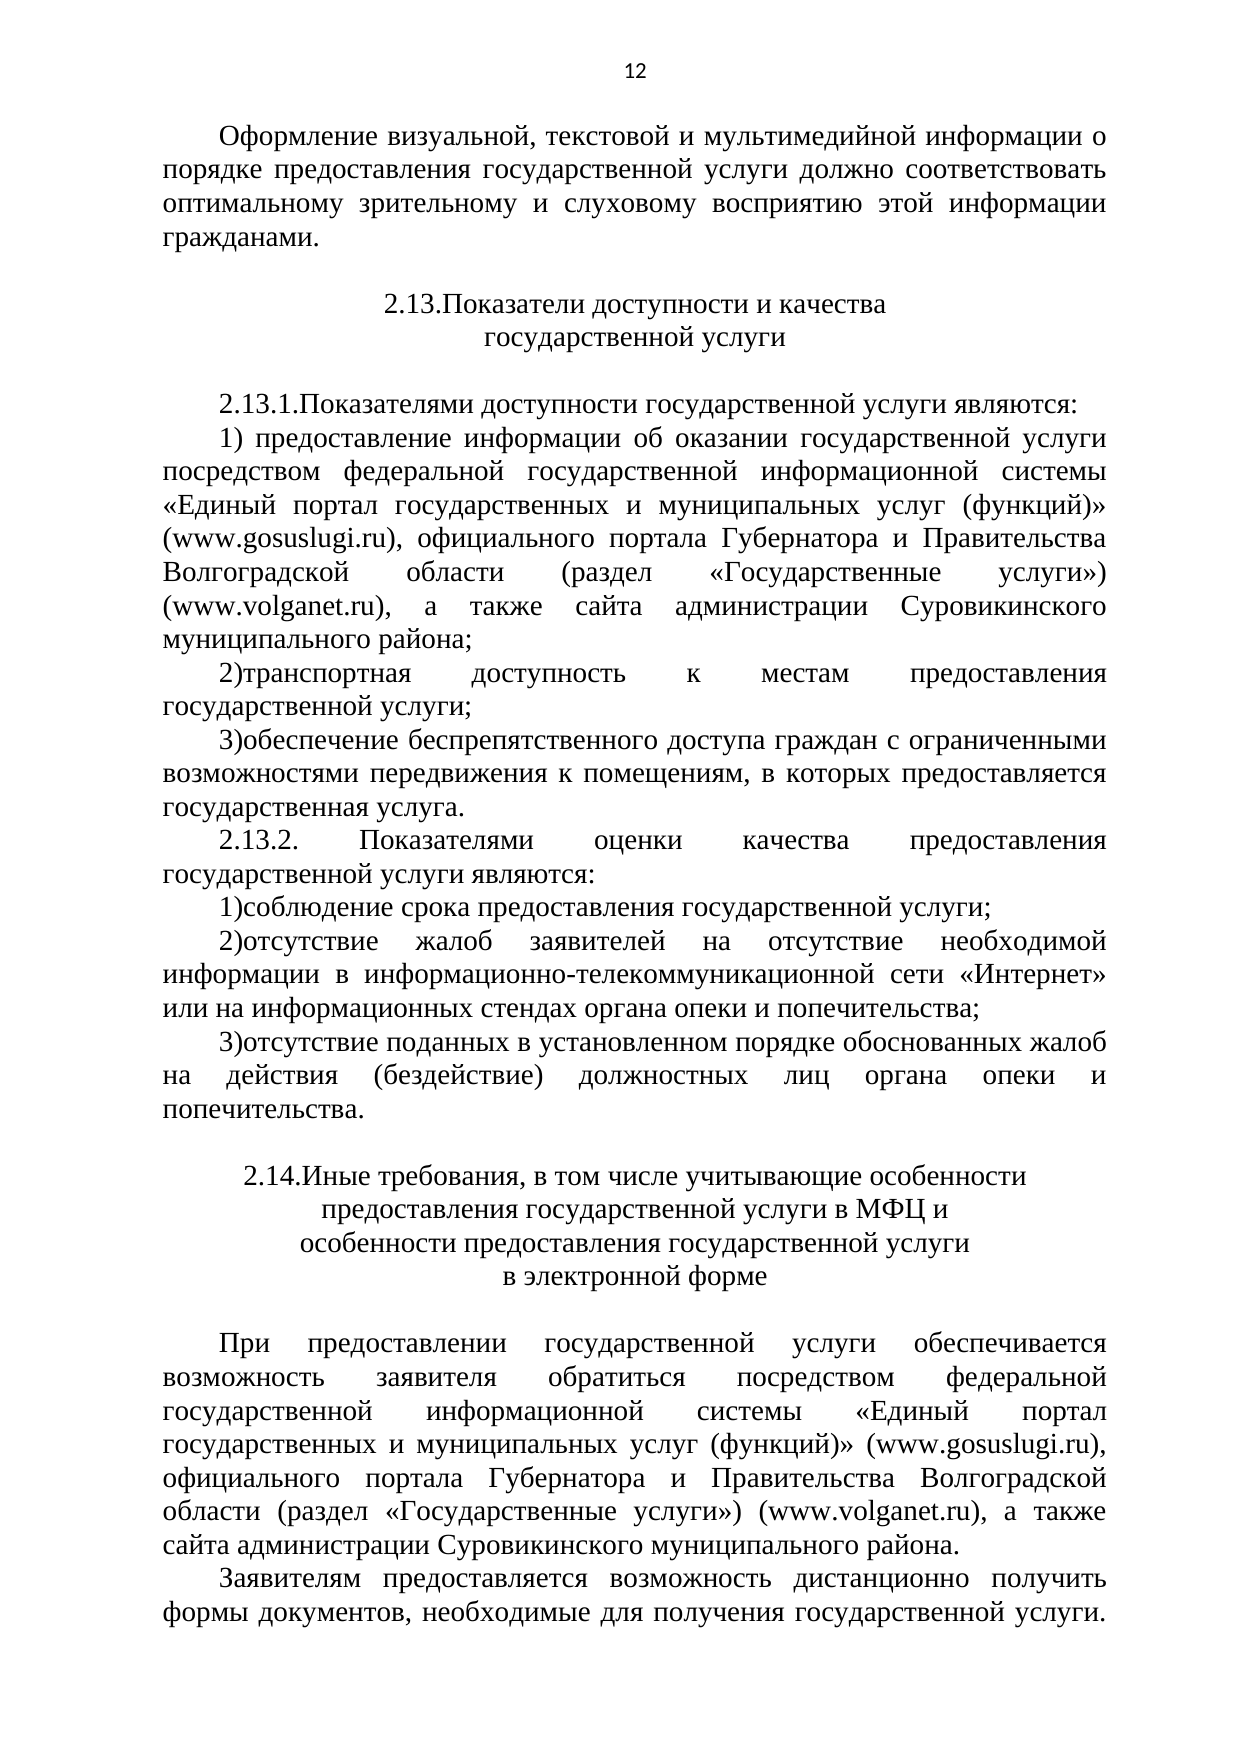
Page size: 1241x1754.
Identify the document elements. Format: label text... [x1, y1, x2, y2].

text 3)отсутствие поданных в установленном порядке обоснованных жалоб на действия (бездействие) должностных лиц органа опеки и попечительства. [162, 1024, 1107, 1124]
text Оформление визуальной, текстовой и мультимедийной информации о порядке предоставления государственной услуги должно соответствовать оптимальному зрительному и слуховому восприятию этой информации гражданами. [162, 118, 1107, 252]
text 2)транспортная доступность к местам предоставления государственной услуги; [162, 655, 1107, 722]
text 2.13.1.Показателями доступности государственной услуги являются: [162, 386, 1107, 420]
text При предоставлении государственной услуги обеспечивается возможность заявителя обратиться посредством федеральной государственной информационной системы «Единый портал государственных и муниципальных услуг (функций)» (www.gosuslugi.ru), официального портала Губернатора и Правительства Волгоградской области (раздел «Государственные услуги») (www.volganet.ru), а также сайта администрации Суровикинского муниципального района. [162, 1326, 1107, 1560]
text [162, 1560, 1107, 1627]
text 2.14.Иные требования, в том числе учитывающие особенности [162, 1158, 1107, 1191]
text 1) предоставление информации об оказании государственной услуги посредством федеральной государственной информационной системы «Единый портал государственных и муниципальных услуг (функций)» (www.gosuslugi.ru), официального портала Губернатора и Правительства Волгоградской области (раздел «Государственные услуги») (www.volganet.ru), а также сайта администрации Суровикинского муниципального района; [162, 420, 1107, 655]
text 2.13.Показатели доступности и качества [162, 286, 1107, 319]
text 2.13.2. Показателями оценки качества предоставления государственной услуги являются: [162, 822, 1107, 889]
text 2)отсутствие жалоб заявителей на отсутствие необходимой информации в информационно-телекоммуникационной сети «Интернет» или на информационных стендах органа опеки и попечительства; [162, 923, 1107, 1024]
text в электронной форме [162, 1258, 1107, 1292]
text 1)соблюдение срока предоставления государственной услуги; [162, 889, 1107, 923]
text особенности предоставления государственной услуги [162, 1225, 1107, 1258]
text 3)обеспечение беспрепятственного доступа граждан с ограниченными возможностями передвижения к помещениям, в которых предоставляется государственная услуга. [162, 722, 1107, 822]
text государственной услуги [162, 319, 1107, 353]
text предоставления государственной услуги в МФЦ и [162, 1191, 1107, 1225]
